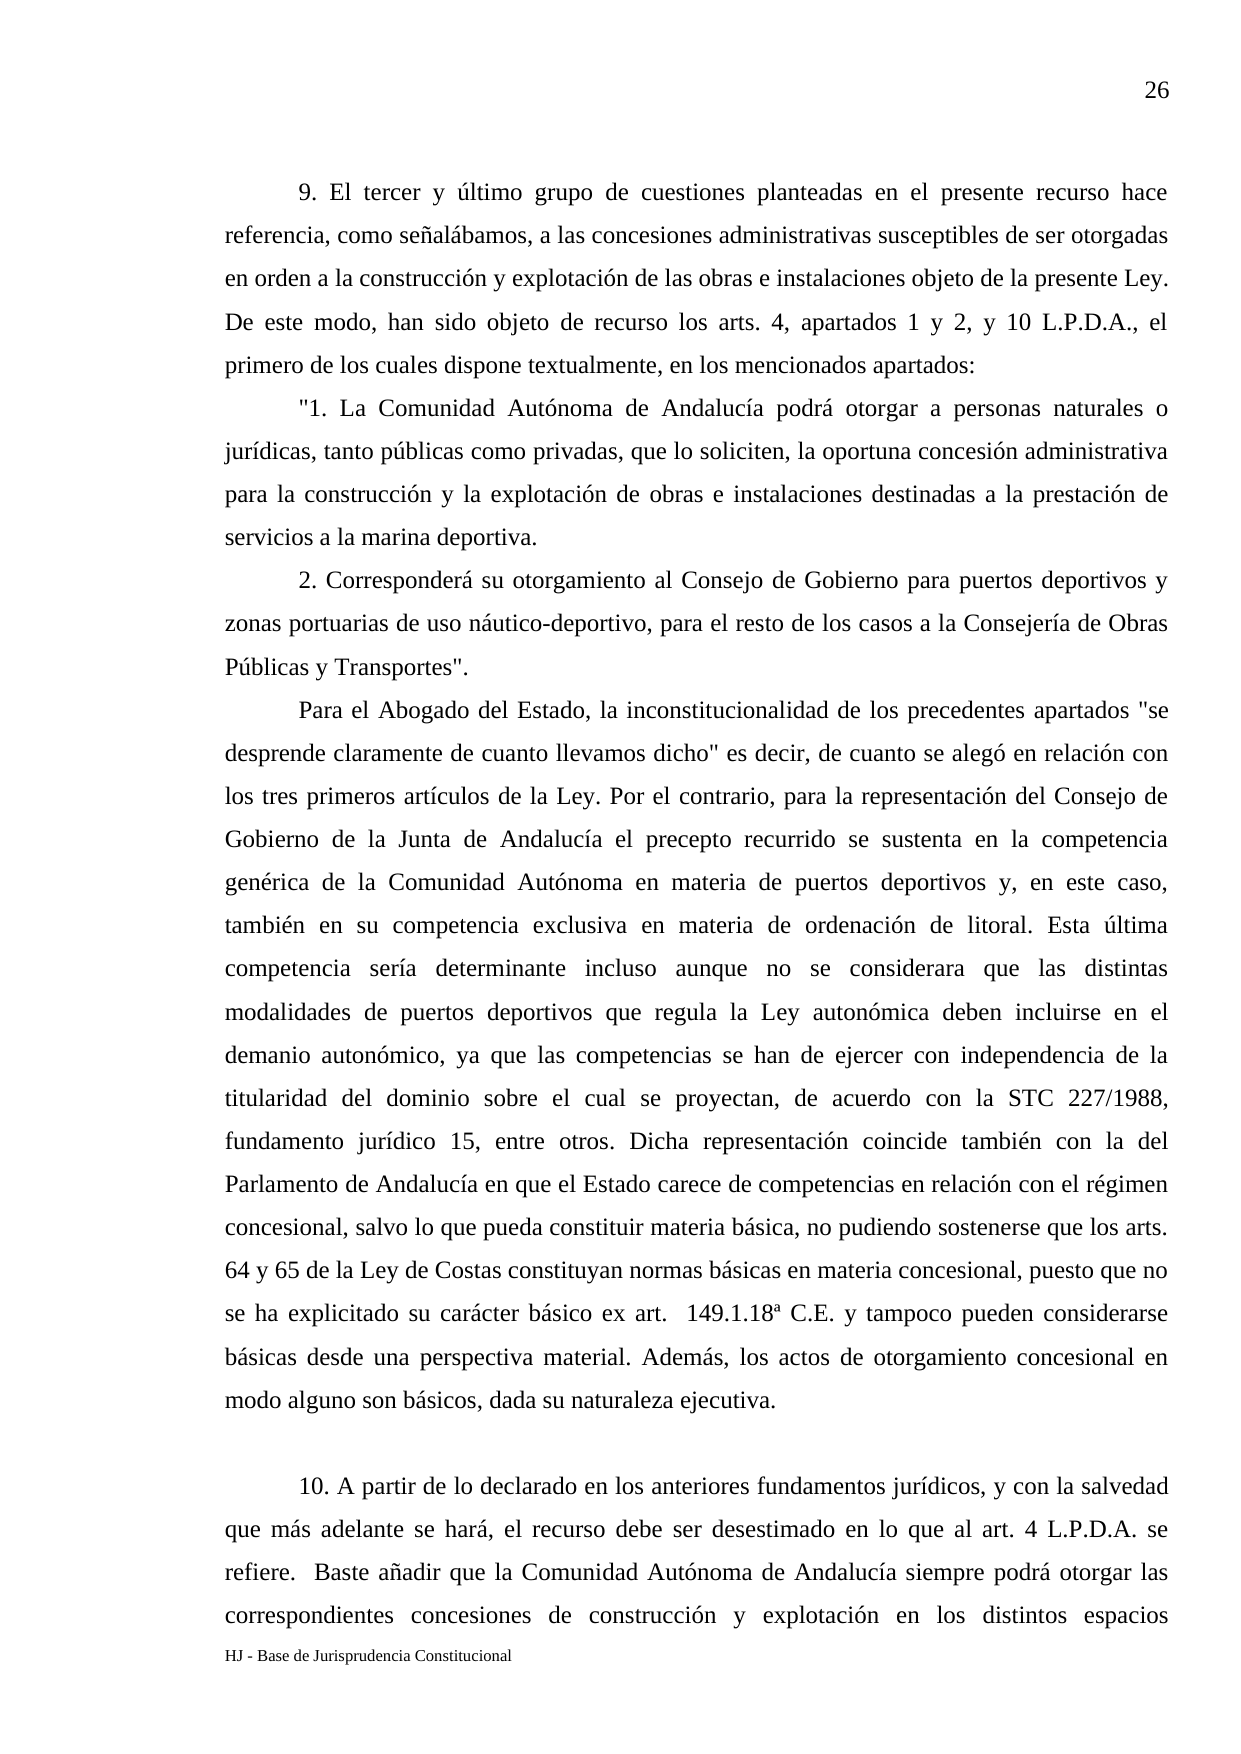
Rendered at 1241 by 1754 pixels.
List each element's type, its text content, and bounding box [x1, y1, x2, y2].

text Para el Abogado del Estado, la inconstitucionalidad de los precedentes apartados "se desprende claramente de cuanto llevamos dicho" es decir, de cuanto se alegó en relación con los tres primeros artículos de la Ley. Por el contrario, para la representación del Consejo de Gobierno de la Junta de Andalucía el precepto recurrido se sustenta en la competencia genérica de la Comunidad Autónoma en materia de puertos deportivos y, en este caso, también en su competencia exclusiva en materia de ordenación de litoral. Esta última competencia sería determinante incluso aunque no se considerara que las distintas modalidades de puertos deportivos que regula la Ley autonómica deben incluirse en el demanio autonómico, ya que las competencias se han de ejercer con independencia de la titularidad del dominio sobre el cual se proyectan, de acuerdo con la STC 227/1988, fundamento jurídico 15, entre otros. Dicha representación coincide también con la del Parlamento de Andalucía en que el Estado carece de competencias en relación con el régimen concesional, salvo lo que pueda constituir materia básica, no pudiendo sostenerse que los arts. 64 y 65 de la Ley de Costas constituyan normas básicas en materia concesional, puesto que no se ha explicitado su carácter básico ex art. 149.1.18ª C.E. y tampoco pueden considerarse básicas desde una perspectiva material. Además, los actos de otorgamiento concesional en modo alguno son básicos, dada su naturaleza ejecutiva. [224, 695, 1169, 1413]
text 2. Corresponderá su otorgamiento al Consejo de Gobierno para puertos deportivos y zonas portuarias de uso náutico-deportivo, para el resto de los casos a la Consejería de Obras Públicas y Transportes". [224, 565, 1169, 680]
text 9. El tercer y último grupo de cuestiones planteadas en el presente recurso hace referencia, como señalábamos, a las concesiones administrativas susceptibles de ser otorgadas en orden a la construcción y explotación de las obras e instalaciones objeto de la presente Ley. De este modo, han sido objeto de recurso los arts. 4, apartados 1 y 2, y 10 L.P.D.A., el primero de los cuales dispone textualmente, en los mencionados apartados: [224, 177, 1169, 378]
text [224, 1471, 1169, 1629]
text "1. La Comunidad Autónoma de Andalucía podrá otorgar a personas naturales o jurídicas, tanto públicas como privadas, que lo soliciten, la oportuna concesión administrativa para la construcción y la explotación de obras e instalaciones destinadas a la prestación de servicios a la marina deportiva. [224, 393, 1169, 551]
